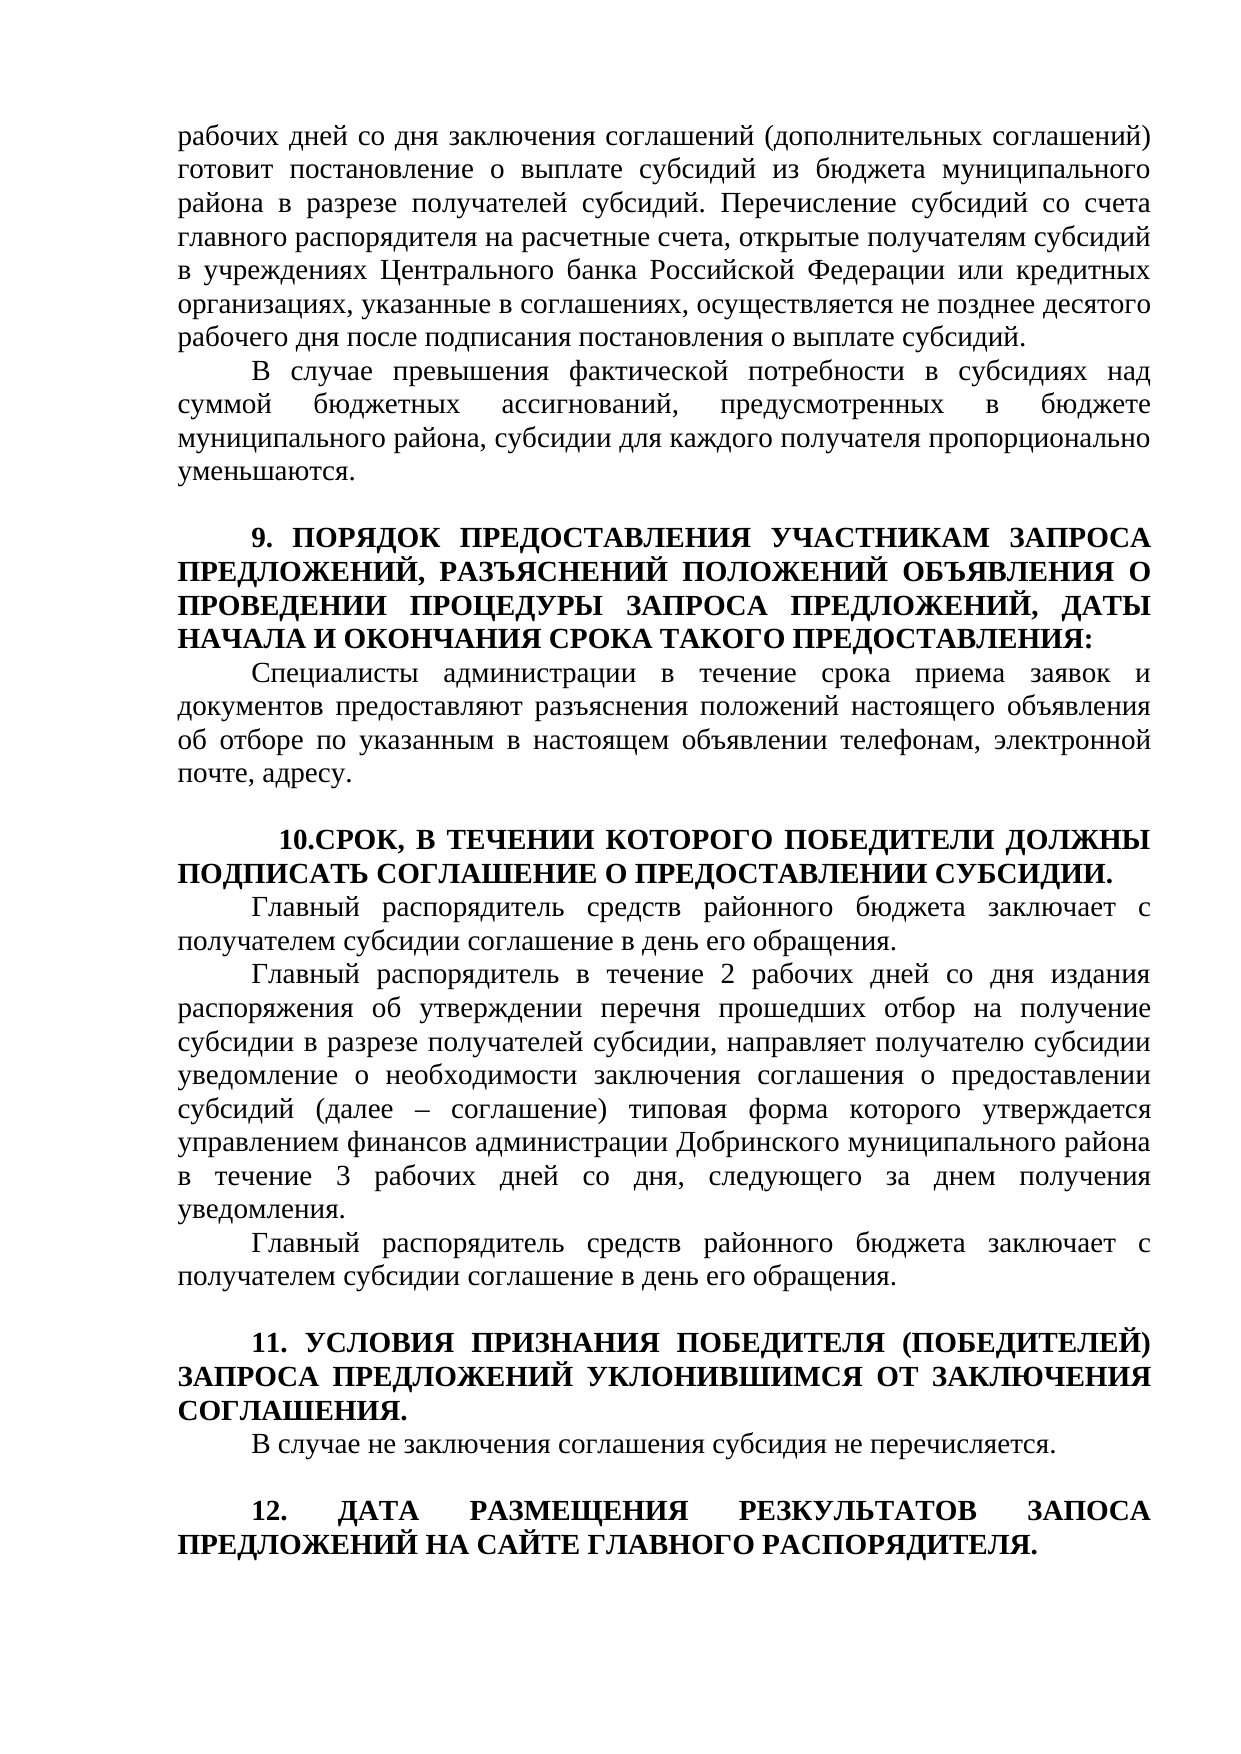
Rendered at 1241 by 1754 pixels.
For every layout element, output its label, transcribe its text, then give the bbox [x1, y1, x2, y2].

text Главный распорядитель в течение 2 рабочих дней со дня издания распоряжения об утверждении перечня прошедших отбор на получение субсидии в разрезе получателей субсидии, направляет получателю субсидии уведомление о необходимости заключения соглашения о предоставлении субсидий (далее – соглашение) типовая форма которого утверждается управлением финансов администрации Добринского муниципального района в течение 3 рабочих дней со дня, следующего за днем получения уведомления. [177, 957, 1152, 1225]
text В случае не заключения соглашения субсидия не перечисляется. [177, 1426, 1152, 1460]
text 9. ПОРЯДОК ПРЕДОСТАВЛЕНИЯ УЧАСТНИКАМ ЗАПРОСА ПРЕДЛОЖЕНИЙ, РАЗЪЯСНЕНИЙ ПОЛОЖЕНИЙ ОБЪЯВЛЕНИЯ О ПРОВЕДЕНИИ ПРОЦЕДУРЫ ЗАПРОСА ПРЕДЛОЖЕНИЙ, ДАТЫ НАЧАЛА И ОКОНЧАНИЯ СРОКА ТАКОГО ПРЕДОСТАВЛЕНИЯ: [177, 521, 1152, 655]
text 12. ДАТА РАЗМЕЩЕНИЯ РЕЗКУЛЬТАТОВ ЗАПОСА ПРЕДЛОЖЕНИЙ НА САЙТЕ ГЛАВНОГО РАСПОРЯДИТЕЛЯ. [177, 1493, 1152, 1560]
text 11. УСЛОВИЯ ПРИЗНАНИЯ ПОБЕДИТЕЛЯ (ПОБЕДИТЕЛЕЙ) ЗАПРОСА ПРЕДЛОЖЕНИЙ УКЛОНИВШИМСЯ ОТ ЗАКЛЮЧЕНИЯ СОГЛАШЕНИЯ. [177, 1326, 1152, 1426]
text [177, 118, 1152, 353]
text В случае превышения фактической потребности в субсидиях над суммой бюджетных ассигнований, предусмотренных в бюджете муниципального района, субсидии для каждого получателя пропорционально уменьшаются. [177, 353, 1152, 487]
text Главный распорядитель средств районного бюджета заключает с получателем субсидии соглашение в день его обращения. [177, 889, 1152, 957]
text Главный распорядитель средств районного бюджета заключает с получателем субсидии соглашение в день его обращения. [177, 1225, 1152, 1292]
text Специалисты администрации в течение срока приема заявок и документов предоставляют разъяснения положений настоящего объявления об отборе по указанным в настоящем объявлении телефонам, электронной почте, адресу. [177, 655, 1152, 789]
text 10.СРОК, В ТЕЧЕНИИ КОТОРОГО ПОБЕДИТЕЛИ ДОЛЖНЫ ПОДПИСАТЬ СОГЛАШЕНИЕ О ПРЕДОСТАВЛЕНИИ СУБСИДИИ. [177, 822, 1152, 889]
